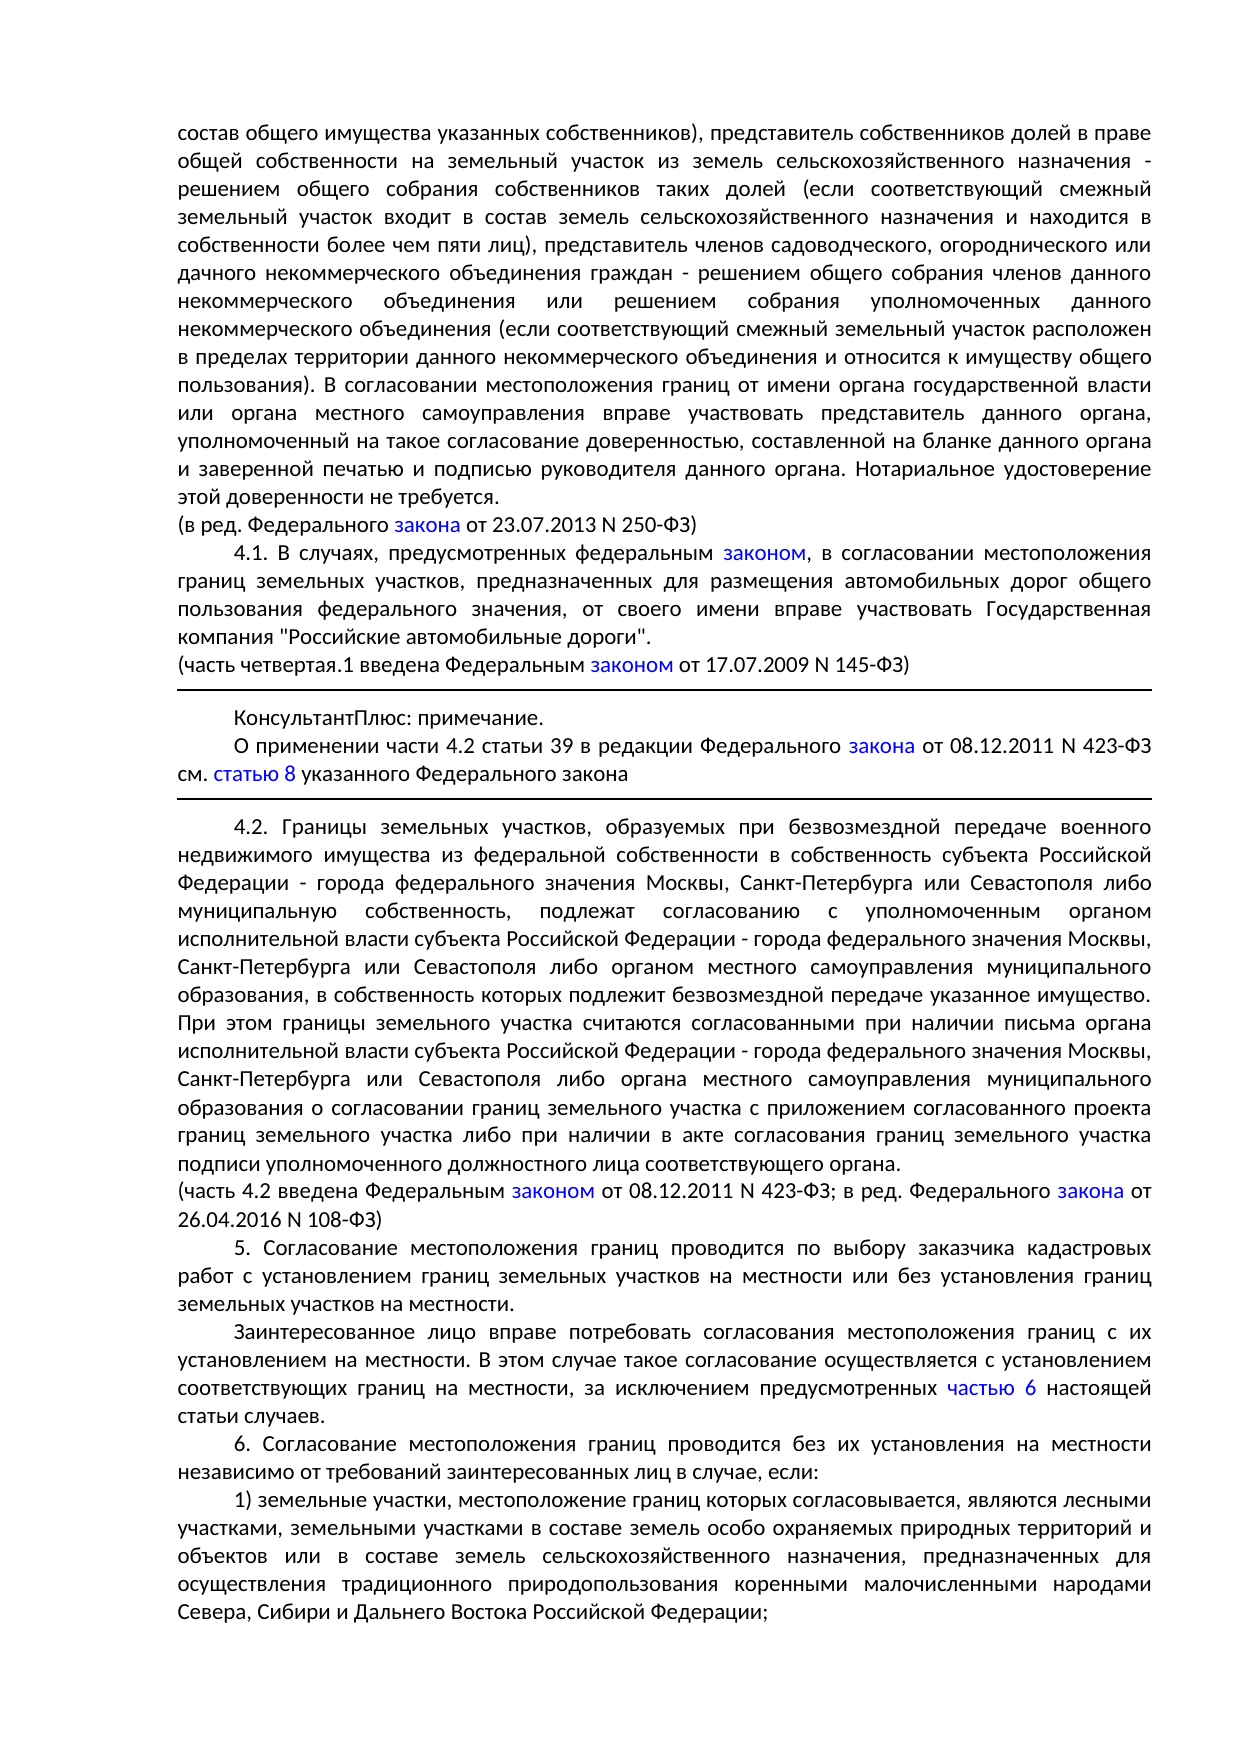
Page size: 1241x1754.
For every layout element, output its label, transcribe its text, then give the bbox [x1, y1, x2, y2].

text О применении части 4.2 статьи 39 в редакции Федерального закона от 08.12.2011 N 423-ФЗ см. статью 8 указанного Федерального закона [177, 731, 1152, 787]
text (часть четвертая.1 введена Федеральным законом от 17.07.2009 N 145-ФЗ) [177, 651, 1152, 678]
text 1) земельные участки, местоположение границ которых согласовывается, являются лесными участками, земельными участками в составе земель особо охраняемых природных территорий и объектов или в составе земель сельскохозяйственного назначения, предназначенных для осуществления традиционного природопользования коренными малочисленными народами Севера, Сибири и Дальнего Востока Российской Федерации; [177, 1485, 1152, 1625]
text Заинтересованное лицо вправе потребовать согласования местоположения границ с их установлением на местности. В этом случае такое согласование осуществляется с установлением соответствующих границ на местности, за исключением предусмотренных частью 6 настоящей статьи случаев. [177, 1317, 1152, 1429]
text 4.2. Границы земельных участков, образуемых при безвозмездной передаче военного недвижимого имущества из федеральной собственности в собственность субъекта Российской Федерации - города федерального значения Москвы, Санкт-Петербурга или Севастополя либо муниципальную собственность, подлежат согласованию с уполномоченным органом исполнительной власти субъекта Российской Федерации - города федерального значения Москвы, Санкт-Петербурга или Севастополя либо органом местного самоуправления муниципального образования, в собственность которых подлежит безвозмездной передаче указанное имущество. При этом границы земельного участка считаются согласованными при наличии письма органа исполнительной власти субъекта Российской Федерации - города федерального значения Москвы, Санкт-Петербурга или Севастополя либо органа местного самоуправления муниципального образования о согласовании границ земельного участка с приложением согласованного проекта границ земельного участка либо при наличии в акте согласования границ земельного участка подписи уполномоченного должностного лица соответствующего органа. [177, 812, 1152, 1177]
text (в ред. Федерального закона от 23.07.2013 N 250-ФЗ) [177, 510, 1152, 538]
text 4.1. В случаях, предусмотренных федеральным законом, в согласовании местоположения границ земельных участков, предназначенных для размещения автомобильных дорог общего пользования федерального значения, от своего имени вправе участвовать Государственная компания "Российские автомобильные дороги". [177, 538, 1152, 651]
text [177, 118, 1152, 510]
text 5. Согласование местоположения границ проводится по выбору заказчика кадастровых работ с установлением границ земельных участков на местности или без установления границ земельных участков на местности. [177, 1233, 1152, 1317]
text КонсультантПлюс: примечание. [177, 703, 1152, 731]
text (часть 4.2 введена Федеральным законом от 08.12.2011 N 423-ФЗ; в ред. Федерального закона от 26.04.2016 N 108-ФЗ) [177, 1177, 1152, 1233]
text 6. Согласование местоположения границ проводится без их установления на местности независимо от требований заинтересованных лиц в случае, если: [177, 1429, 1152, 1485]
